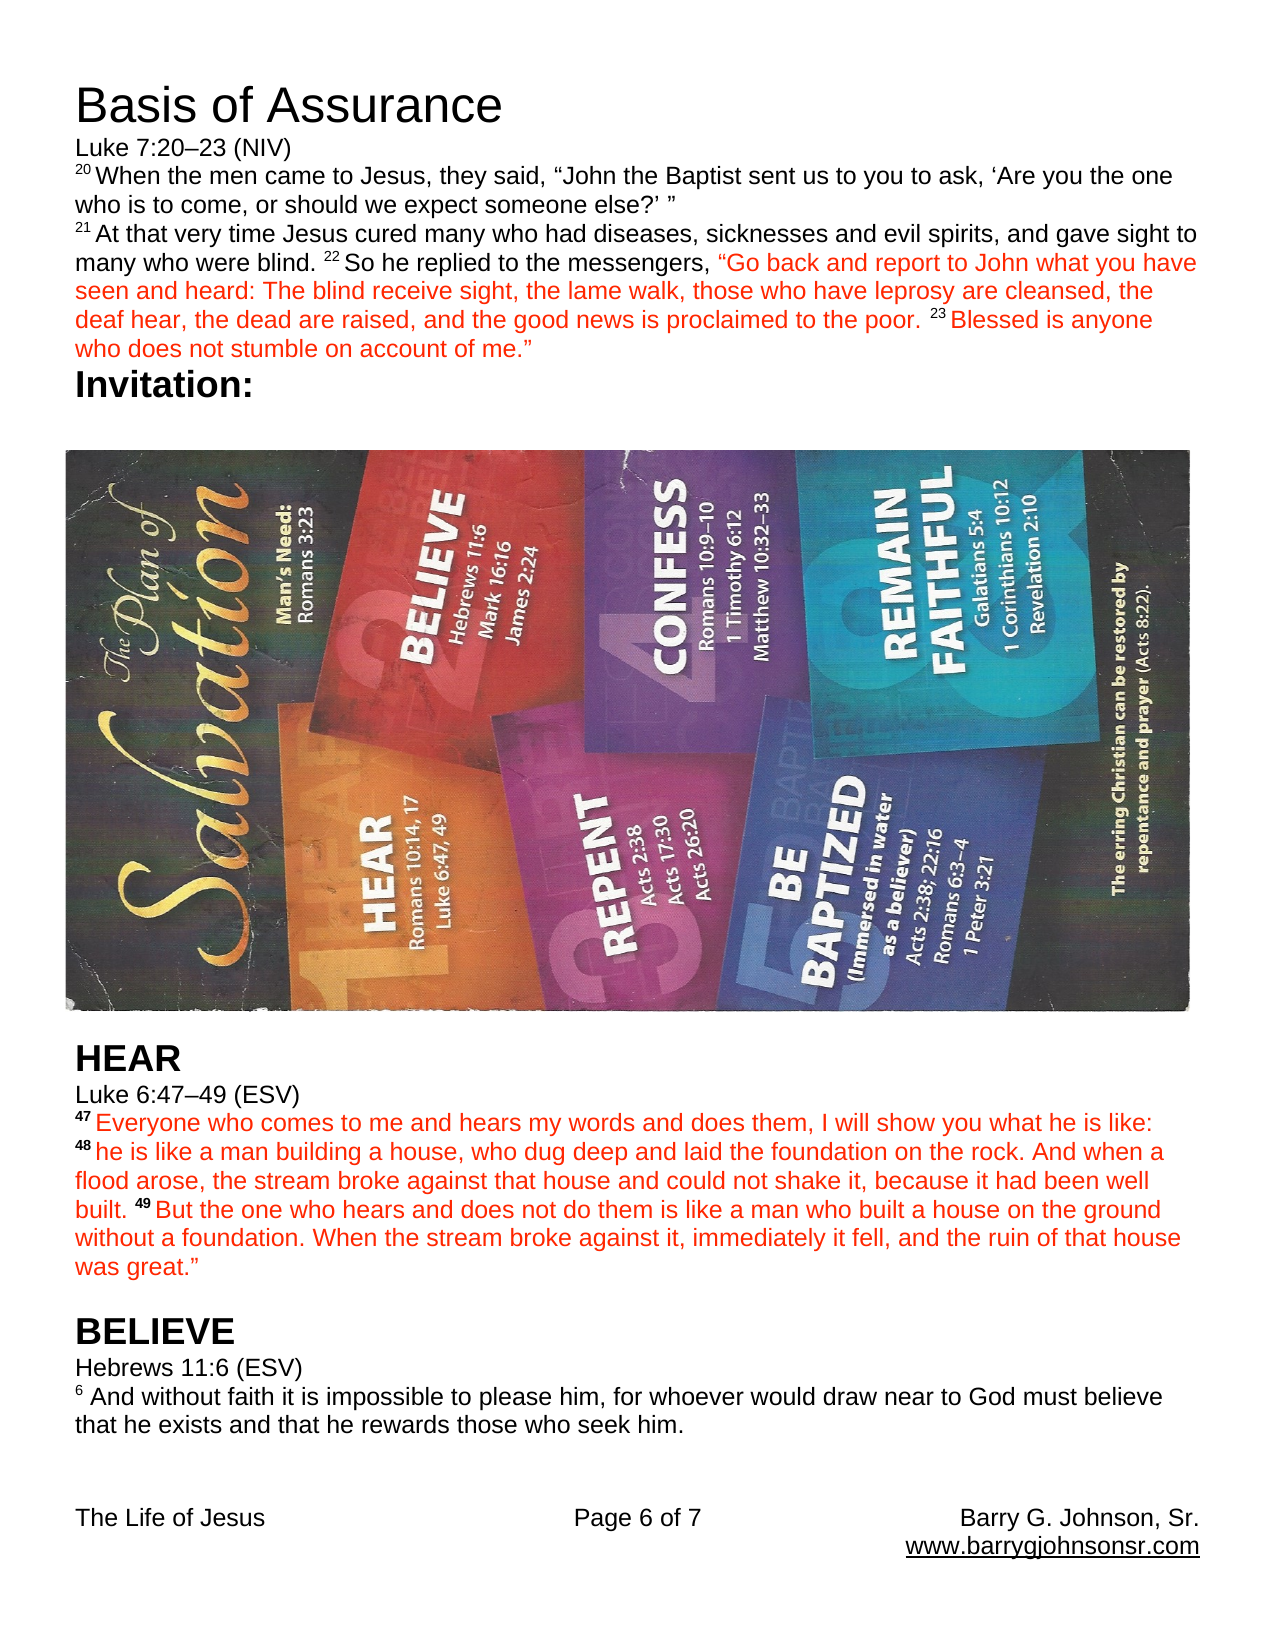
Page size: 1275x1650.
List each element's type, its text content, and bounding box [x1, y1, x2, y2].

picture [65, 450, 1191, 1012]
text Luke 6:47–49 (ESV) [75, 1079, 1200, 1108]
text Invitation: [75, 362, 1200, 406]
text 6 And without faith it is impossible to please him, for whoever would draw near to God must believe that he exists and that he rewards those who seek him. [75, 1381, 1200, 1439]
text 47 Everyone who comes to me and hears my words and does them, I will show you what he is like: 48 he is like a man building a house, who dug deep and laid the foundation on the rock. And when a flood arose, the stream broke against that house and could not shake it, because it had been well built. 49 But the one who hears and does not do them is like a man who built a house on the ground without a foundation. When the stream broke against it, immediately it fell, and the ruin of that house was great.” [75, 1108, 1200, 1281]
text Hebrews 11:6 (ESV) [75, 1353, 1200, 1381]
text BELIEVE [75, 1309, 1200, 1353]
